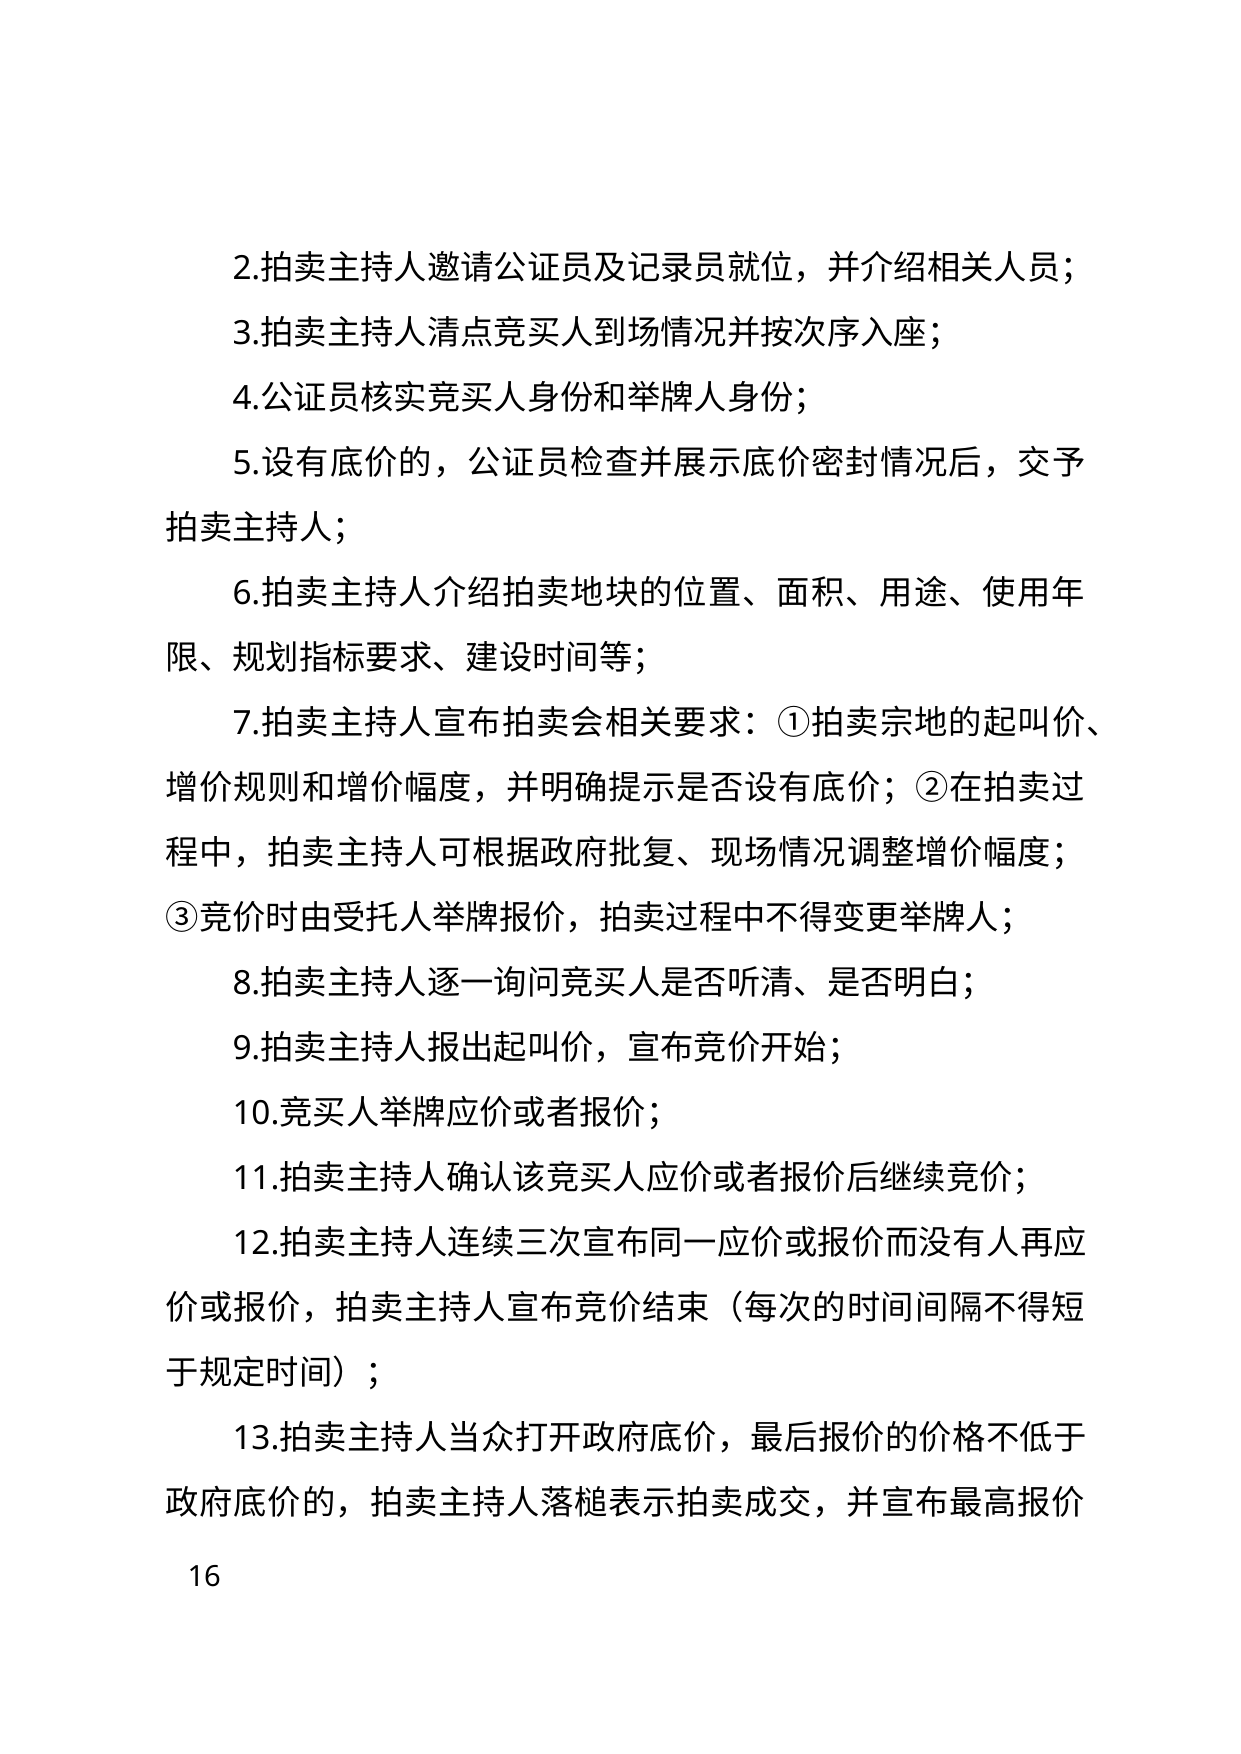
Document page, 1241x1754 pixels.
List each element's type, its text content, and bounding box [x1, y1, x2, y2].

text 11.拍卖主持人确认该竞买人应价或者报价后继续竞价； [166, 1143, 1087, 1208]
text 8.拍卖主持人逐一询问竞买人是否听清、是否明白； [166, 948, 1087, 1013]
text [166, 1403, 1087, 1533]
text 5.设有底价的，公证员检查并展示底价密封情况后，交予拍卖主持人； [166, 428, 1087, 558]
text 9.拍卖主持人报出起叫价，宣布竞价开始； [166, 1013, 1087, 1078]
text 4.公证员核实竞买人身份和举牌人身份； [166, 363, 1087, 428]
text 7.拍卖主持人宣布拍卖会相关要求：①拍卖宗地的起叫价、增价规则和增价幅度，并明确提示是否设有底价；②在拍卖过程中，拍卖主持人可根据政府批复、现场情况调整增价幅度；③竞价时由受托人举牌报价，拍卖过程中不得变更举牌人； [166, 688, 1087, 948]
text 10.竞买人举牌应价或者报价； [166, 1078, 1087, 1143]
text 2.拍卖主持人邀请公证员及记录员就位，并介绍相关人员； [166, 233, 1087, 298]
text 6.拍卖主持人介绍拍卖地块的位置、面积、用途、使用年限、规划指标要求、建设时间等； [166, 558, 1087, 688]
text 3.拍卖主持人清点竞买人到场情况并按次序入座； [166, 298, 1087, 363]
text 12.拍卖主持人连续三次宣布同一应价或报价而没有人再应价或报价，拍卖主持人宣布竞价结束（每次的时间间隔不得短于规定时间）； [166, 1208, 1087, 1403]
